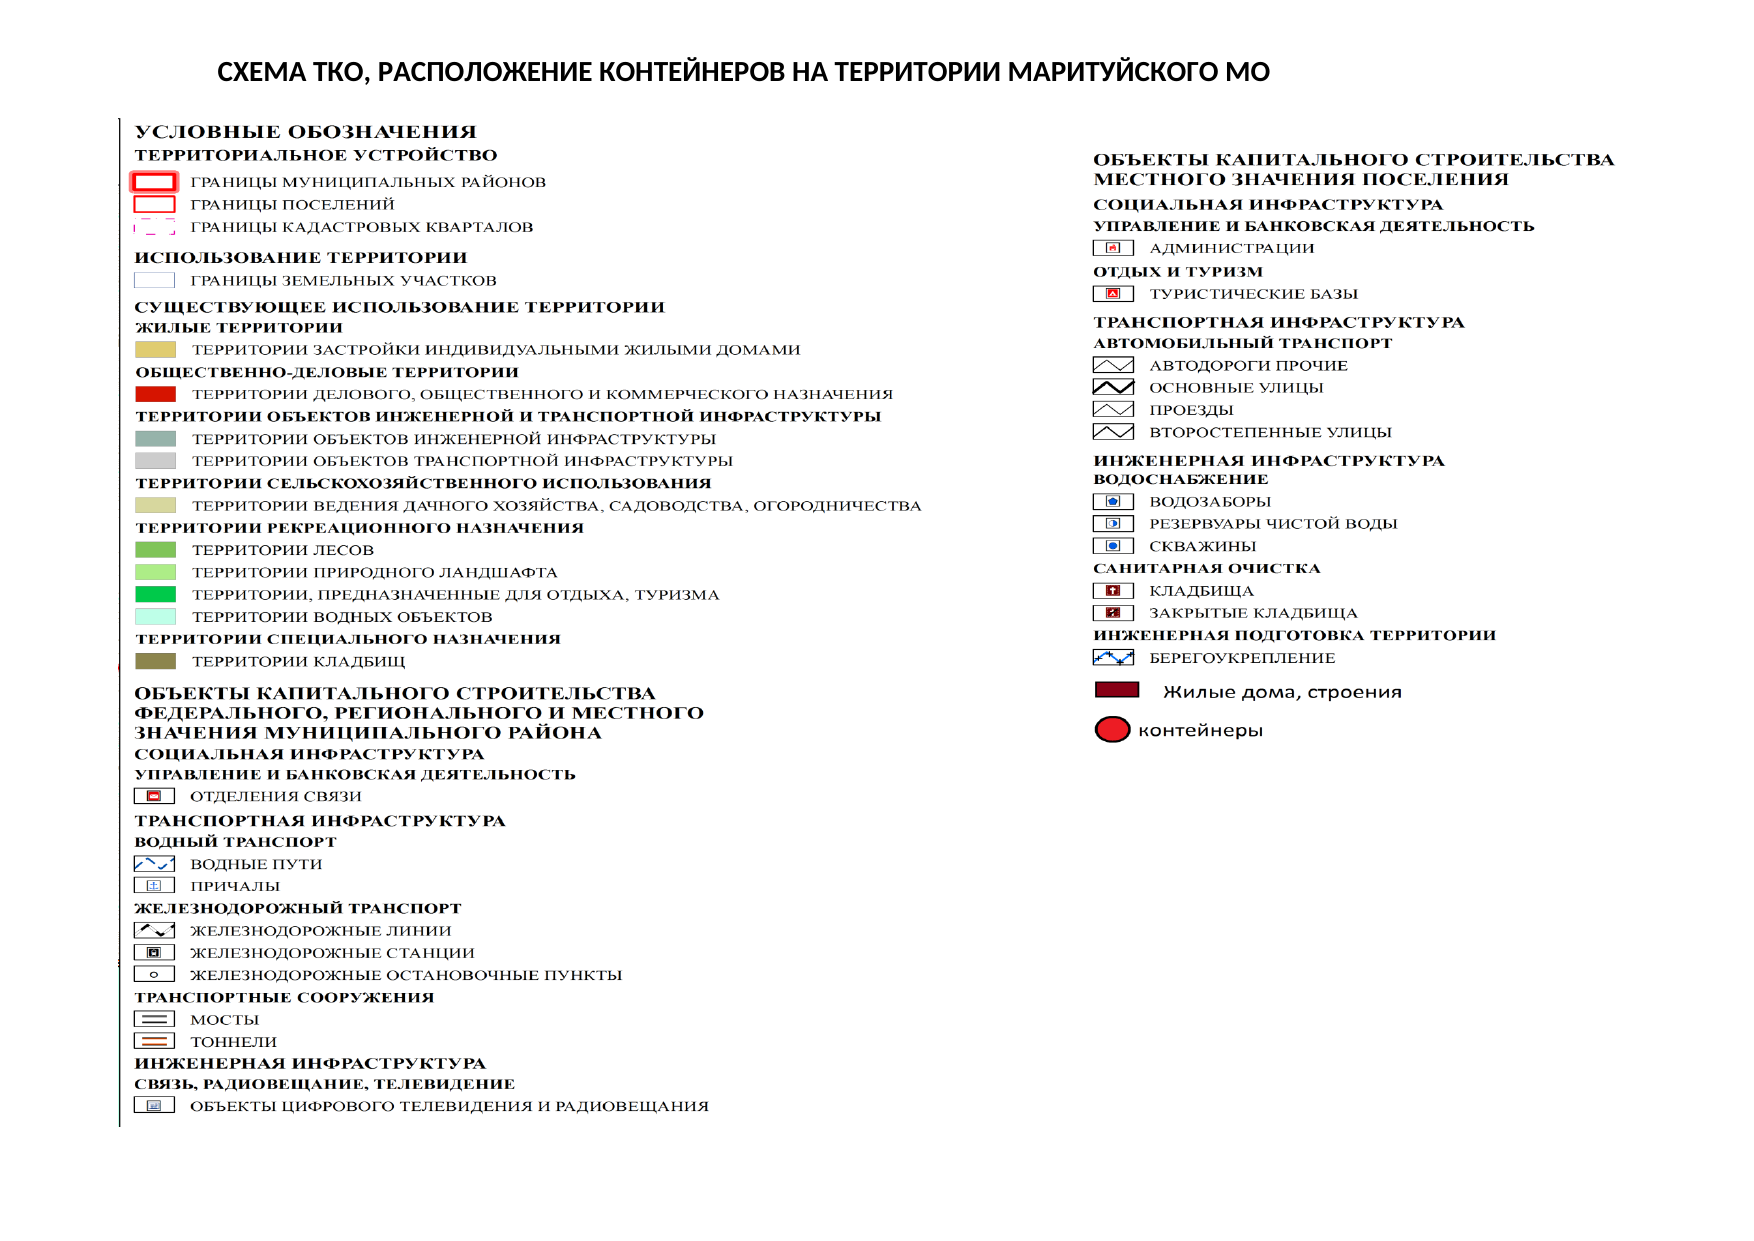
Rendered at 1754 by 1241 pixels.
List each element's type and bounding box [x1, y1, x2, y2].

picture [118, 109, 1650, 1127]
